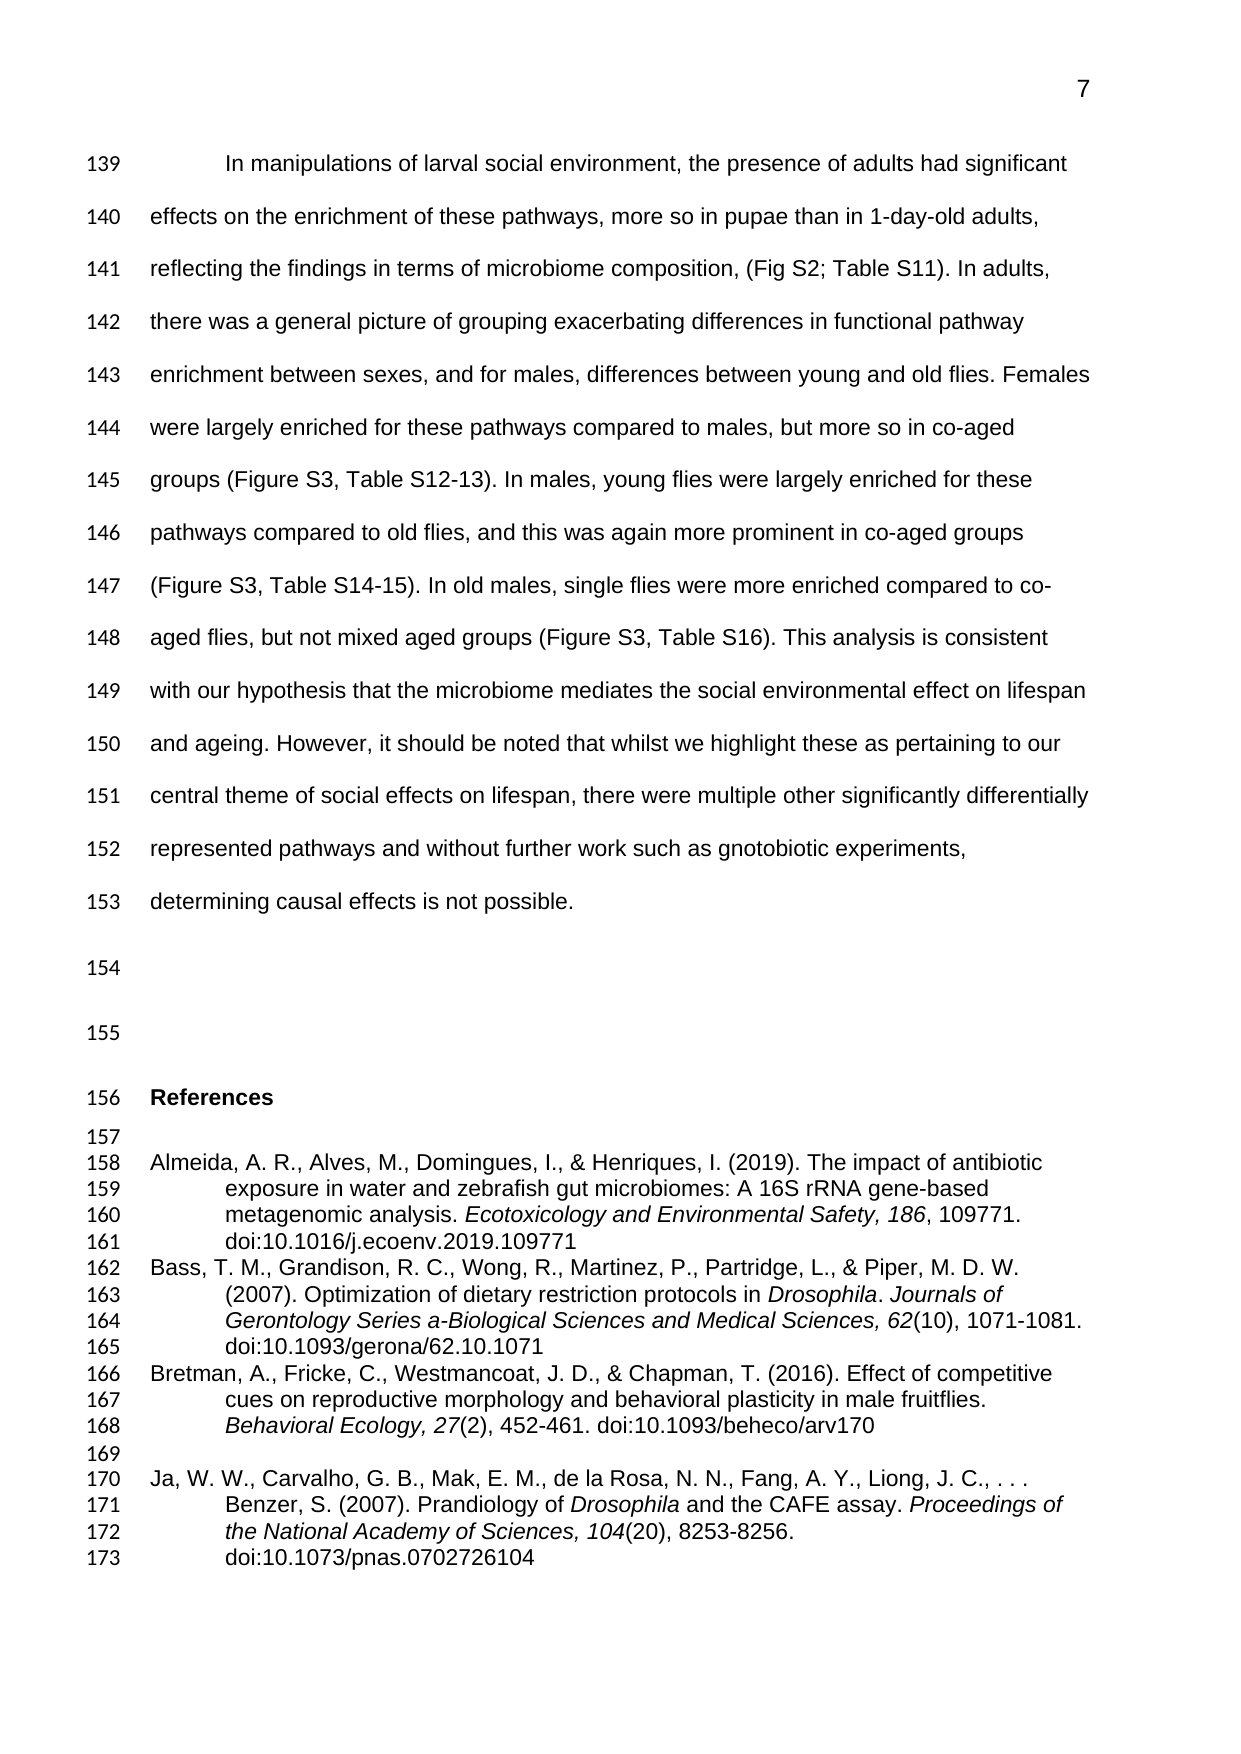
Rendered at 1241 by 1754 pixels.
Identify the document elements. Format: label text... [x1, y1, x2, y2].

text In manipulations of larval social environment, the presence of adults had significant effects on the enrichment of these pathways, more so in pupae than in 1-day-old adults, reflecting the findings in terms of microbiome composition, (Fig S2; Table S11). In adults, there was a general picture of grouping exacerbating differences in functional pathway enrichment between sexes, and for males, differences between young and old flies. Females were largely enriched for these pathways compared to males, but more so in co-aged groups (Figure S3, Table S12-13). In males, young flies were largely enriched for these pathways compared to old flies, and this was again more prominent in co-aged groups (Figure S3, Table S14-15). In old males, single flies were more enriched compared to co-aged flies, but not mixed aged groups (Figure S3, Table S16). This analysis is consistent with our hypothesis that the microbiome mediates the social environmental effect on lifespan and ageing. However, it should be noted that whilst we highlight these as pertaining to our central theme of social effects on lifespan, there were multiple other significantly differentially represented pathways and without further work such as gnotobiotic experiments, determining causal effects is not possible. [150, 150, 1090, 914]
text Bretman, A., Fricke, C., Westmancoat, J. D., & Chapman, T. (2016). Effect of competitive cues on reproductive morphology and behavioral plasticity in male fruitflies. Behavioral Ecology, 27(2), 452-461. doi:10.1093/beheco/arv170 [150, 1359, 1090, 1439]
text Ja, W. W., Carvalho, G. B., Mak, E. M., de la Rosa, N. N., Fang, A. Y., Liong, J. C., . . . Benzer, S. (2007). Prandiology of Drosophila and the CAFE assay. Proceedings of the National Academy of Sciences, 104(20), 8253-8256. doi:10.1073/pnas.0702726104 [150, 1465, 1090, 1570]
text Bass, T. M., Grandison, R. C., Wong, R., Martinez, P., Partridge, L., & Piper, M. D. W. (2007). Optimization of dietary restriction protocols in Drosophila. Journals of Gerontology Series a-Biological Sciences and Medical Sciences, 62(10), 1071-1081. doi:10.1093/gerona/62.10.1071 [150, 1254, 1090, 1359]
text References [150, 1083, 1090, 1110]
text Almeida, A. R., Alves, M., Domingues, I., & Henriques, I. (2019). The impact of antibiotic exposure in water and zebrafish gut microbiomes: A 16S rRNA gene-based metagenomic analysis. Ecotoxicology and Environmental Safety, 186, 109771. doi:10.1016/j.ecoenv.2019.109771 [150, 1149, 1090, 1254]
